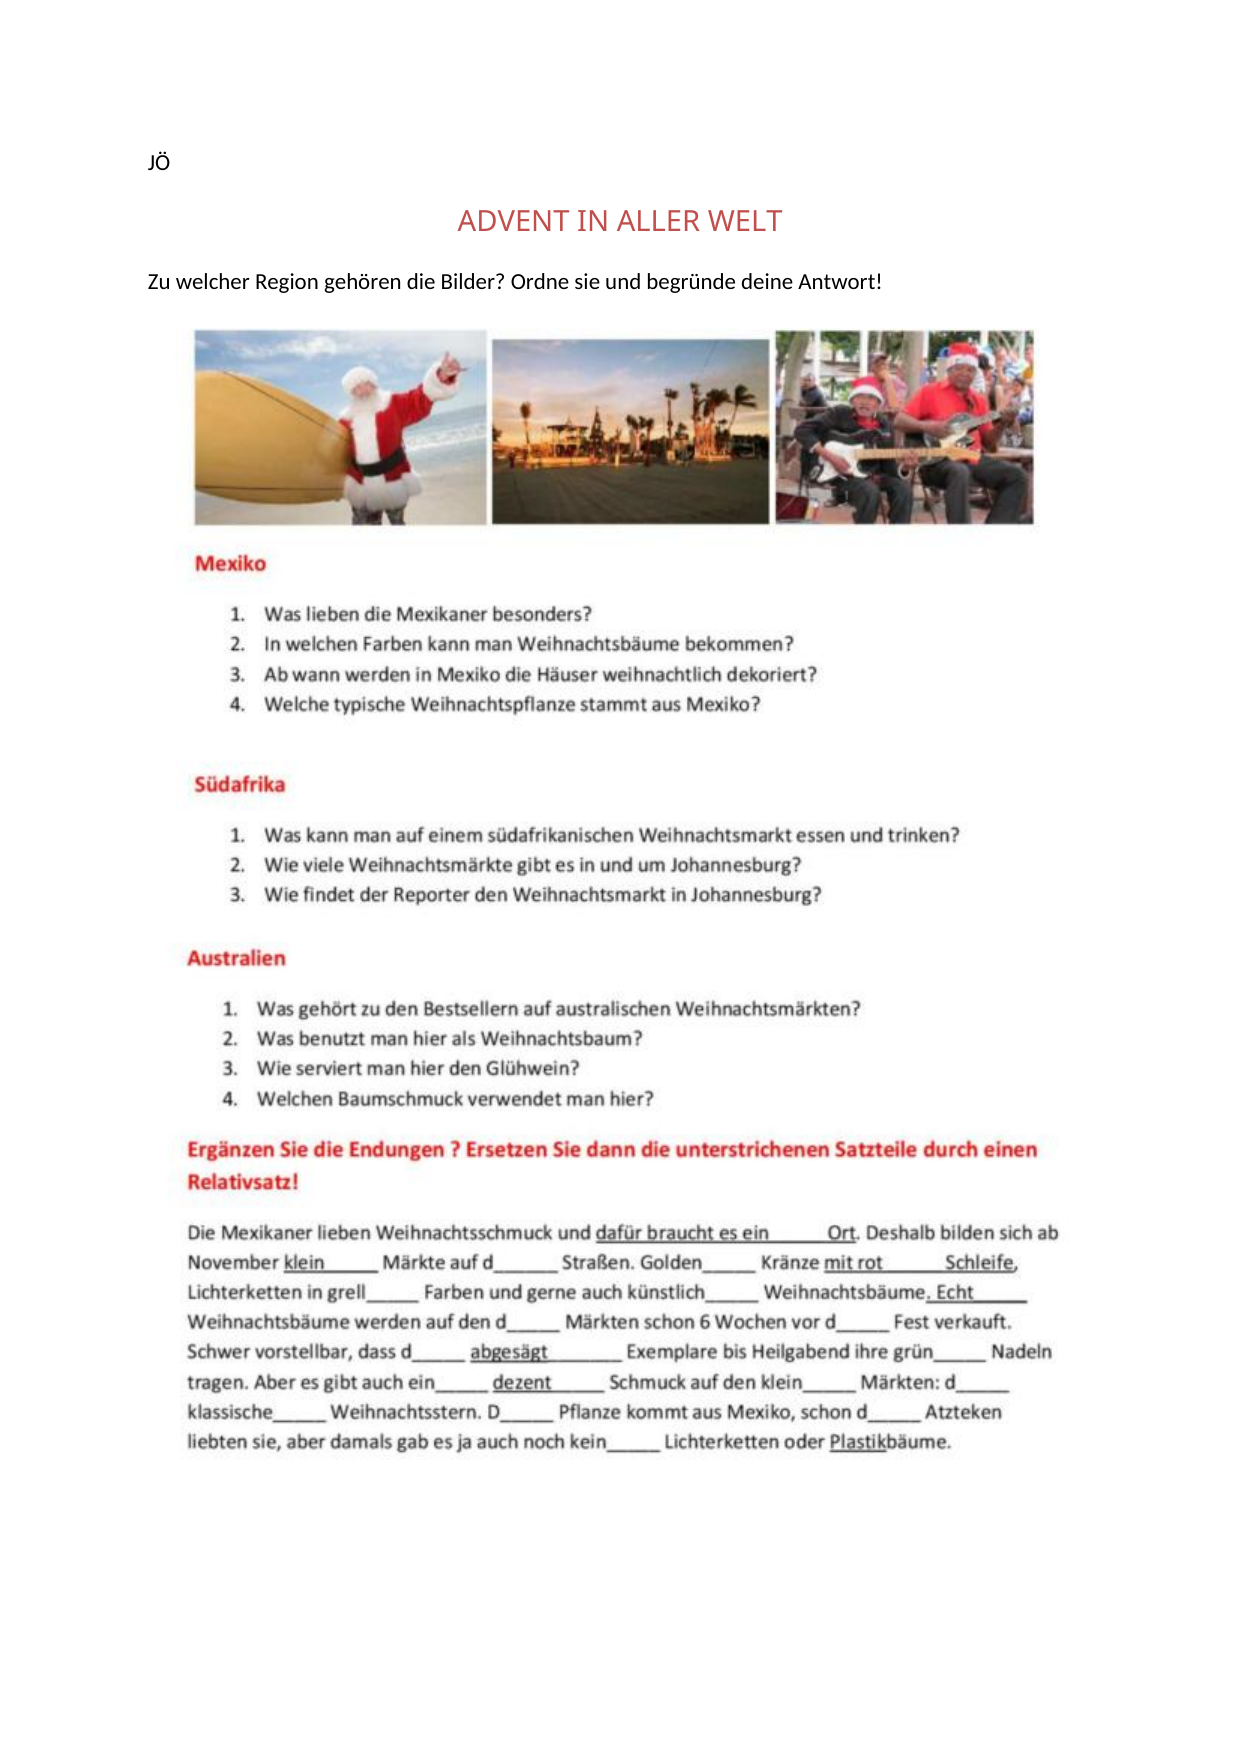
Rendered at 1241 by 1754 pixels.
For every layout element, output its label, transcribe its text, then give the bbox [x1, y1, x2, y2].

picture [146, 320, 1088, 916]
picture [146, 934, 1091, 1469]
text ADVENT IN ALLER WELT [148, 201, 1093, 240]
text Zu welcher Region gehören die Bilder? Ordne sie und begründe deine Antwort! [148, 267, 1093, 295]
text JÖ [148, 148, 1093, 176]
